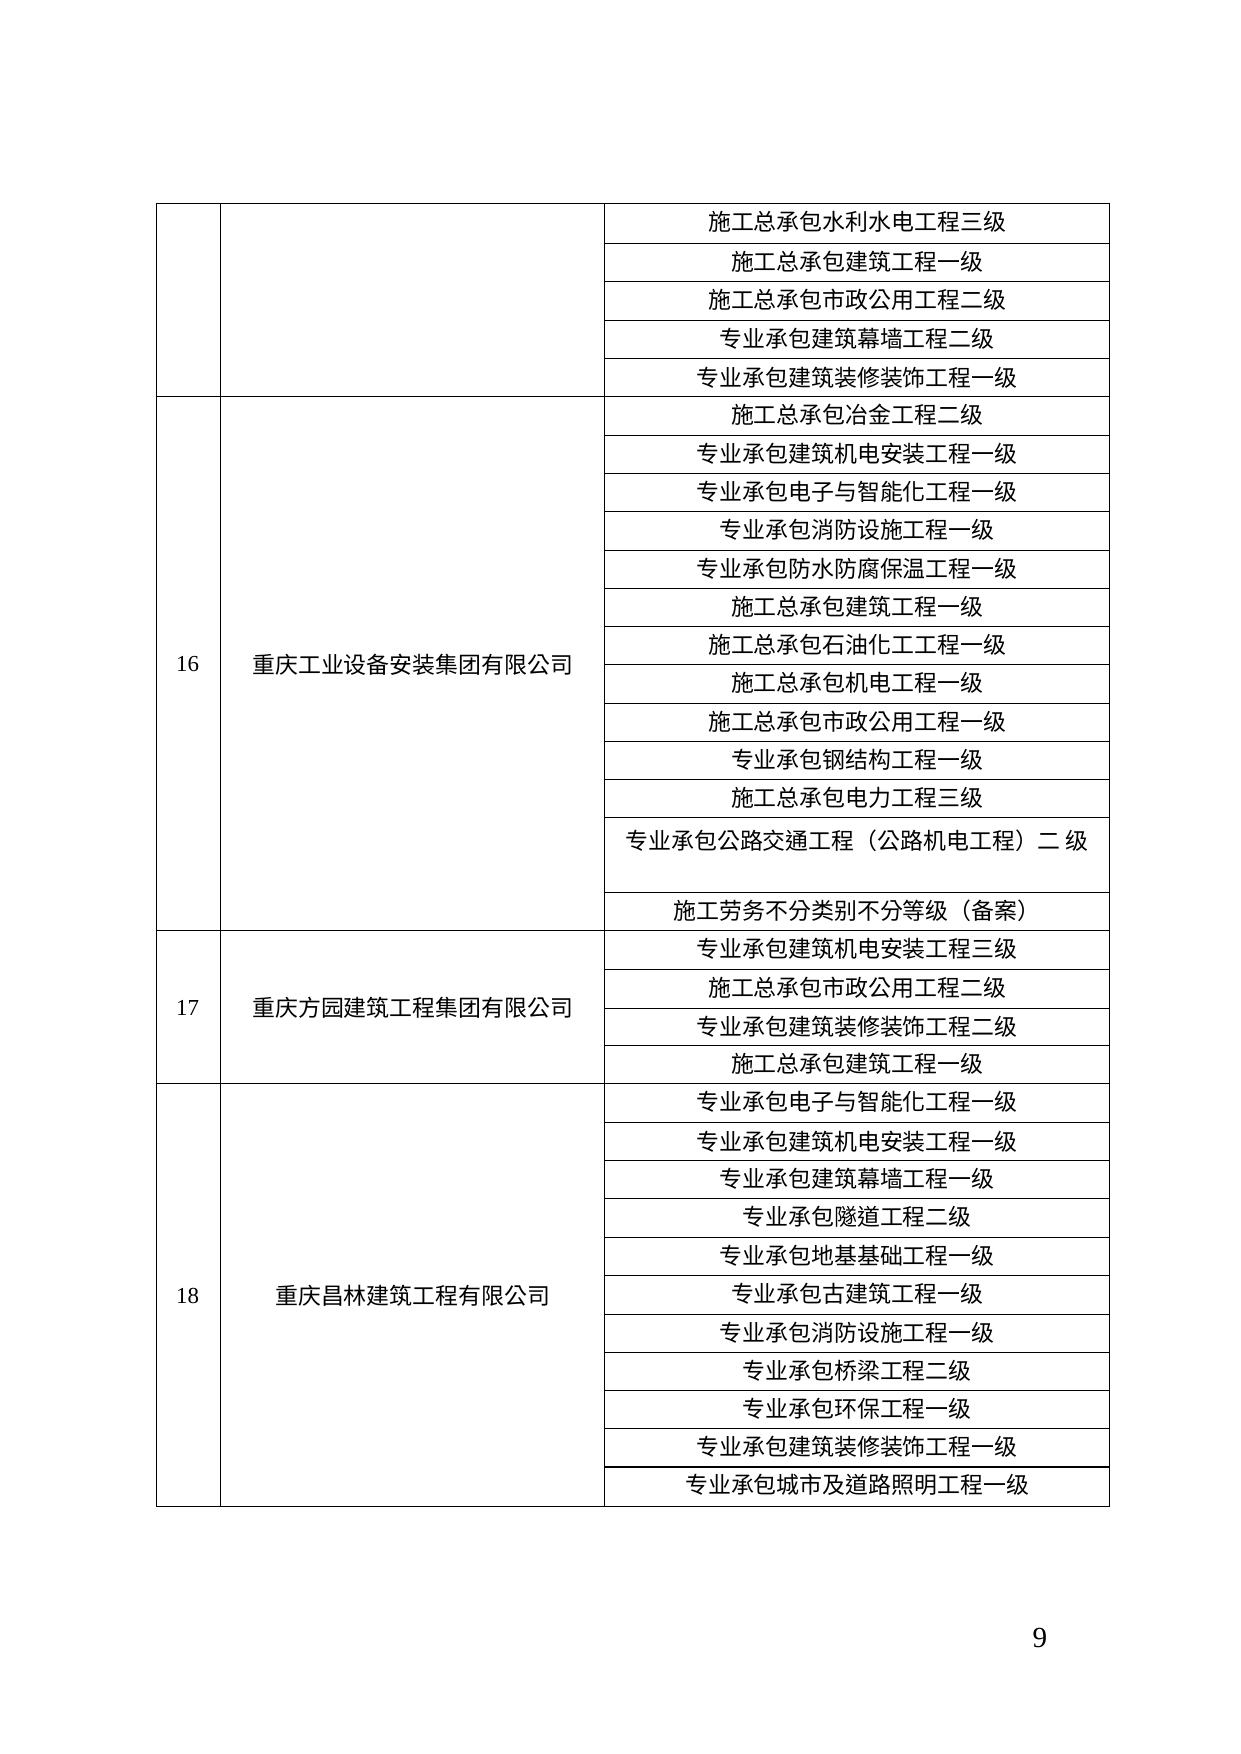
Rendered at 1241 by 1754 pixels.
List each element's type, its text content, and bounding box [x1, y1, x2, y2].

table_cell 专业承包建筑装修装饰工程二级 [605, 1009, 1109, 1045]
table_cell 专业承包建筑机电安装工程三级 [605, 931, 1109, 968]
table_cell 专业承包古建筑工程一级 [605, 1276, 1109, 1313]
table_cell 16 [157, 397, 220, 930]
table_cell 专业承包建筑装修装饰工程一级 [605, 359, 1109, 396]
table_cell 施工总承包机电工程一级 [605, 665, 1109, 702]
table_cell 专业承包建筑幕墙工程一级 [605, 1161, 1109, 1198]
table_cell 施工总承包冶金工程二级 [605, 397, 1109, 435]
table_cell 施工总承包建筑工程一级 [605, 1046, 1109, 1082]
table_cell 专业承包桥梁工程二级 [605, 1353, 1109, 1390]
table_cell 施工总承包建筑工程一级 [605, 589, 1109, 626]
table_header [221, 204, 604, 396]
table_cell 专业承包城市及道路照明工程一级 [605, 1468, 1109, 1506]
table_cell 专业承包建筑机电安装工程一级 [605, 436, 1109, 473]
table_cell 专业承包环保工程一级 [605, 1391, 1109, 1428]
table_cell 重庆方园建筑工程集团有限公司 [221, 931, 604, 1082]
table_cell 17 [157, 931, 220, 1082]
table_header 施工总承包水利水电工程三级 [605, 204, 1109, 243]
table_cell 专业承包隧道工程二级 [605, 1199, 1109, 1237]
table_cell 施工劳务不分类别不分等级（备案） [605, 893, 1109, 930]
table_cell 专业承包电子与智能化工程一级 [605, 1084, 1109, 1122]
table_cell 专业承包建筑机电安装工程一级 [605, 1123, 1109, 1160]
table_cell 施工总承包建筑工程一级 [605, 244, 1109, 281]
table_cell 专业承包防水防腐保温工程一级 [605, 551, 1109, 588]
table_cell 施工总承包市政公用工程二级 [605, 970, 1109, 1007]
table_header [157, 204, 220, 396]
table_cell 专业承包地基基础工程一级 [605, 1238, 1109, 1274]
table_cell 专业承包公路交通工程（公路机电工程）二 级 [605, 818, 1109, 892]
table_cell 施工总承包石油化工工程一级 [605, 627, 1109, 664]
table_cell 施工总承包市政公用工程一级 [605, 704, 1109, 741]
table_cell 18 [157, 1084, 220, 1506]
table_cell 施工总承包电力工程三级 [605, 780, 1109, 817]
table_cell 施工总承包市政公用工程二级 [605, 282, 1109, 320]
table_cell 重庆工业设备安装集团有限公司 [221, 397, 604, 930]
table_cell 专业承包钢结构工程一级 [605, 742, 1109, 779]
table_cell 重庆昌林建筑工程有限公司 [221, 1084, 604, 1506]
table_cell 专业承包建筑幕墙工程二级 [605, 321, 1109, 358]
table_cell 专业承包建筑装修装饰工程一级 [605, 1429, 1109, 1466]
table_cell 专业承包电子与智能化工程一级 [605, 474, 1109, 511]
table_cell 专业承包消防设施工程一级 [605, 1315, 1109, 1352]
table_cell 专业承包消防设施工程一级 [605, 512, 1109, 549]
